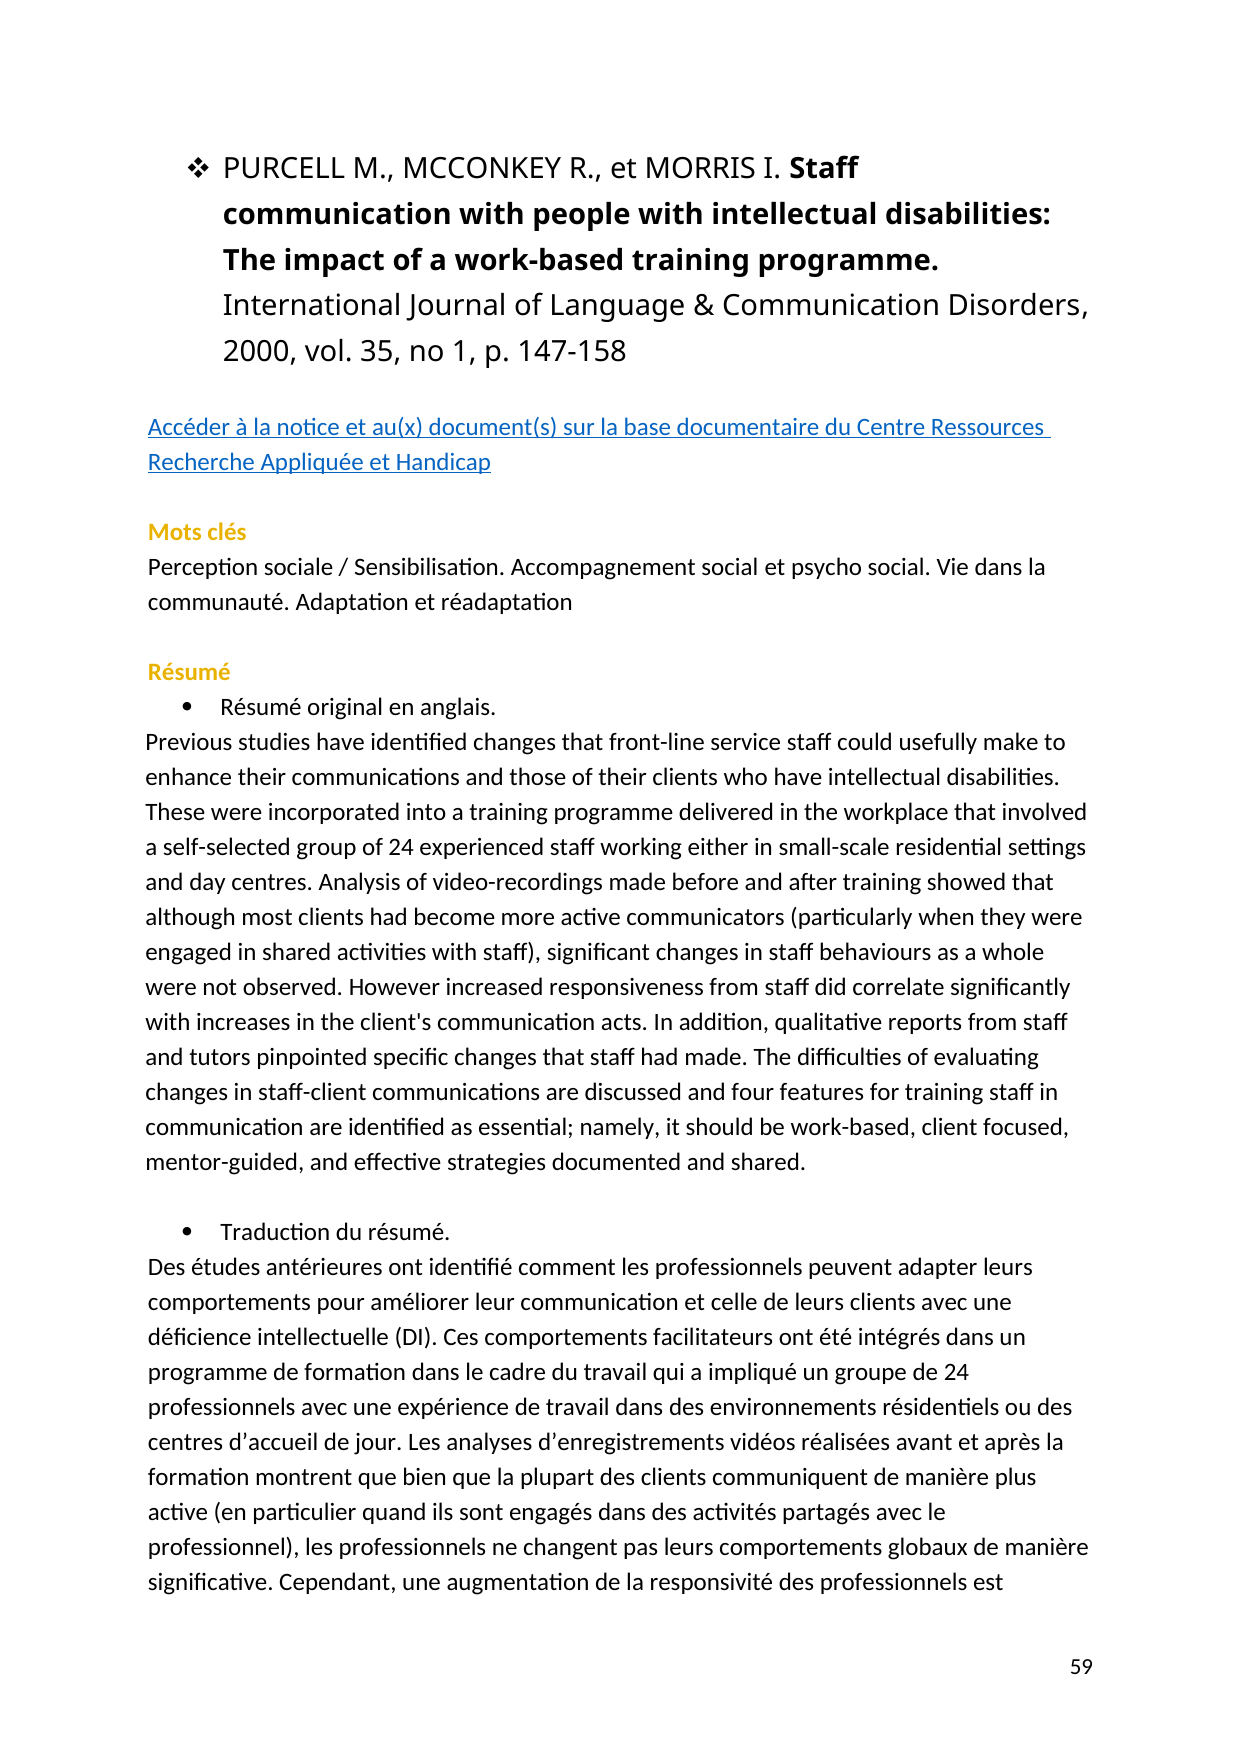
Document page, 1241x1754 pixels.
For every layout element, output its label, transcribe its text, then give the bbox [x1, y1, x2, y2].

text Accéder à la notice et au(x) document(s) sur la base documentaire du Centre Ressources Recherche Appliquée et Handicap [148, 411, 1093, 476]
list Traduction du résumé. [183, 1216, 1093, 1246]
text Résumé [148, 656, 1093, 686]
text Mots clés [148, 516, 1093, 546]
text Perception sociale / Sensibilisation. Accompagnement social et psycho social. Vie dans la communauté. Adaptation et réadaptation [148, 551, 1093, 616]
subtitle PURCELL M., MCCONKEY R., et MORRIS I. Staff communication with people with intellectual disabilities: The impact of a work‐based training programme. International Journal of Language & Communication Disorders, 2000, vol. 35, no 1, p. 147-158 [185, 148, 1093, 370]
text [148, 1251, 1093, 1596]
list Résumé original en anglais. [183, 691, 1093, 721]
text Previous studies have identified changes that front-line service staff could usefully make to enhance their communications and those of their clients who have intellectual disabilities. These were incorporated into a training programme delivered in the workplace that involved a self-selected group of 24 experienced staff working either in small-scale residential settings and day centres. Analysis of video-recordings made before and after training showed that although most clients had become more active communicators (particularly when they were engaged in shared activities with staff), significant changes in staff behaviours as a whole were not observed. However increased responsiveness from staff did correlate significantly with increases in the client's communication acts. In addition, qualitative reports from staff and tutors pinpointed specific changes that staff had made. The difficulties of evaluating changes in staff-client communications are discussed and four features for training staff in communication are identified as essential; namely, it should be work-based, client focused, mentor-guided, and effective strategies documented and shared. [145, 726, 1093, 1176]
